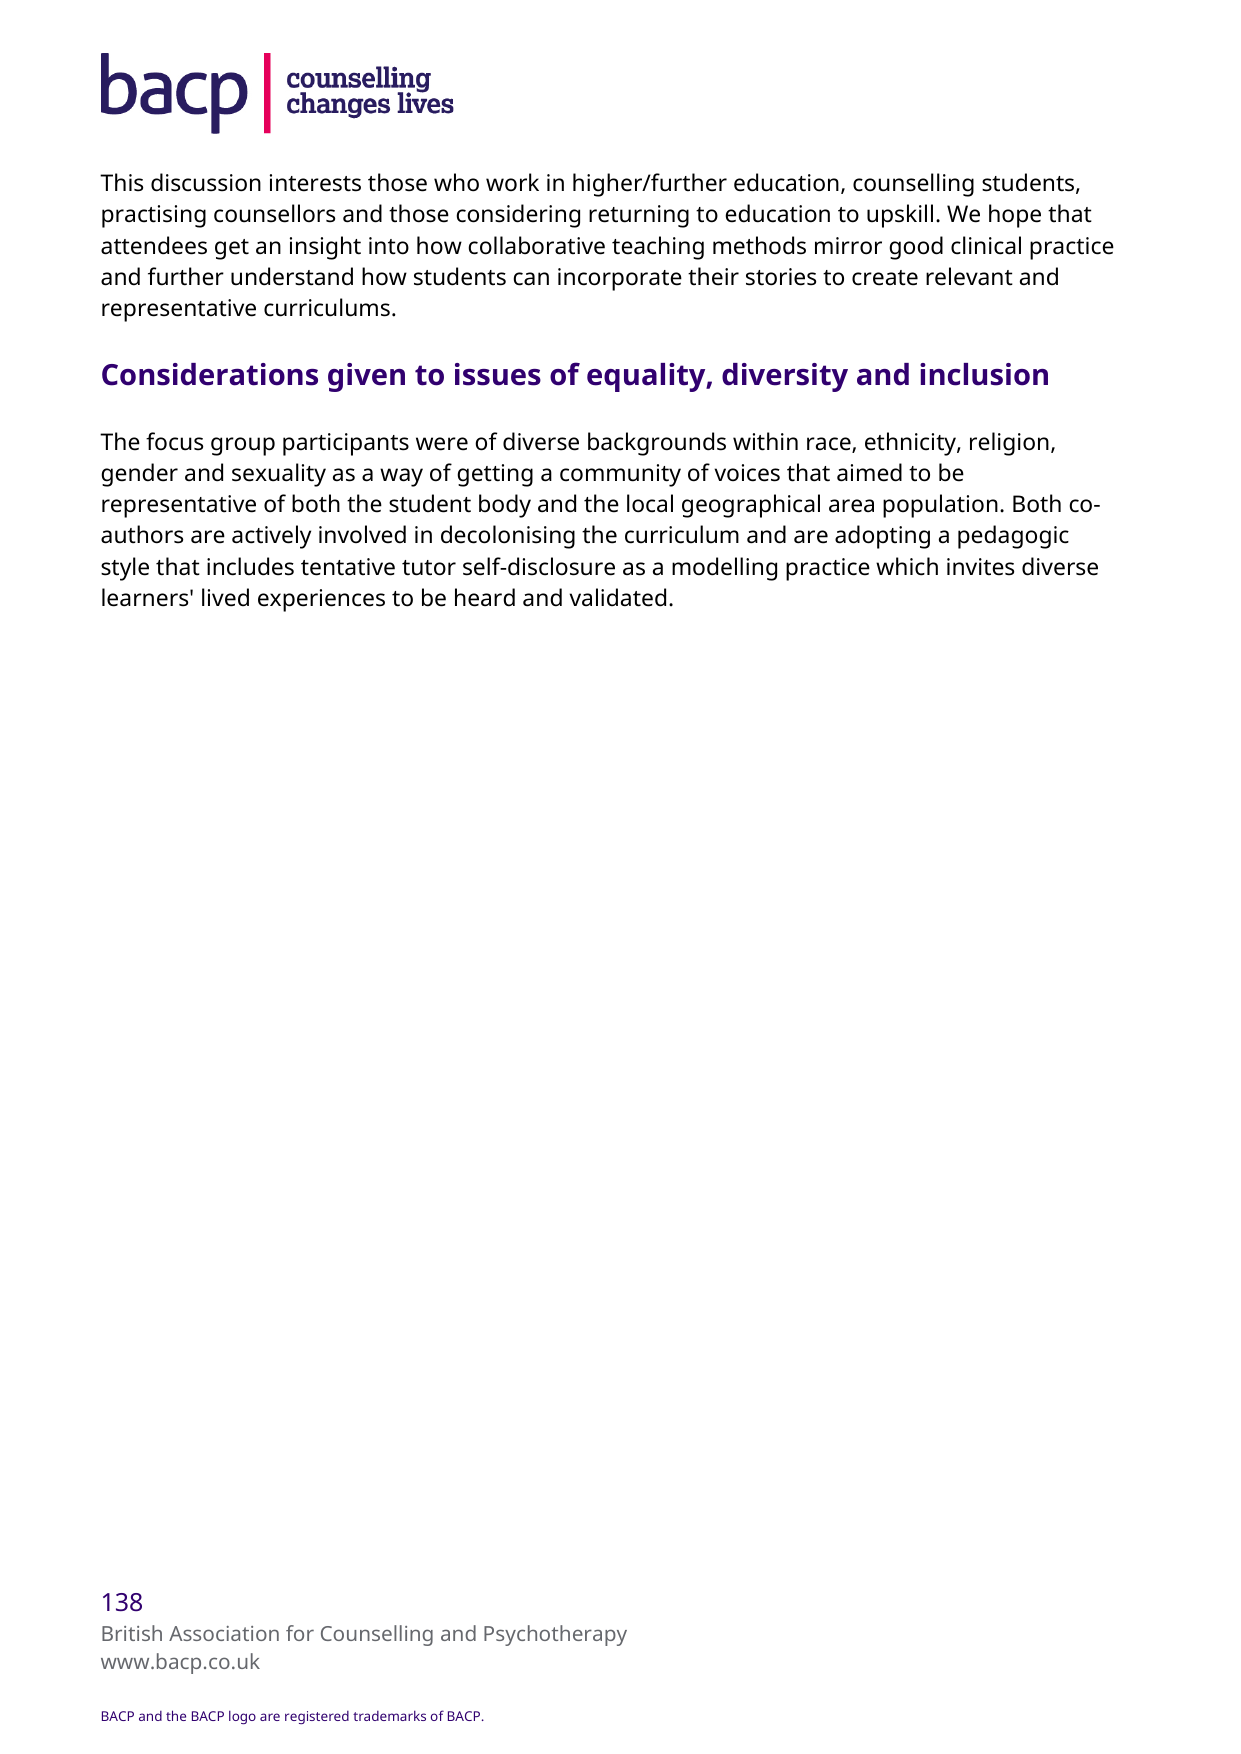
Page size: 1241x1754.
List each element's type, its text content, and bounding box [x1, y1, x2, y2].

text The focus group participants were of diverse backgrounds within race, ethnicity, religion, gender and sexuality as a way of getting a community of voices that aimed to be representative of both the student body and the local geographical area population. Both co-authors are actively involved in decolonising the curriculum and are adopting a pedagogic style that includes tentative tutor self-disclosure as a modelling practice which invites diverse learners' lived experiences to be heard and validated. [100, 426, 1119, 613]
text This discussion interests those who work in higher/further education, counselling students, practising counsellors and those considering returning to education to upskill. We hope that attendees get an insight into how collaborative teaching methods mirror good clinical practice and further understand how students can incorporate their stories to create relevant and representative curriculums. [100, 167, 1119, 323]
subtitle Considerations given to issues of equality, diversity and inclusion [100, 354, 1119, 394]
picture [100, 53, 454, 136]
